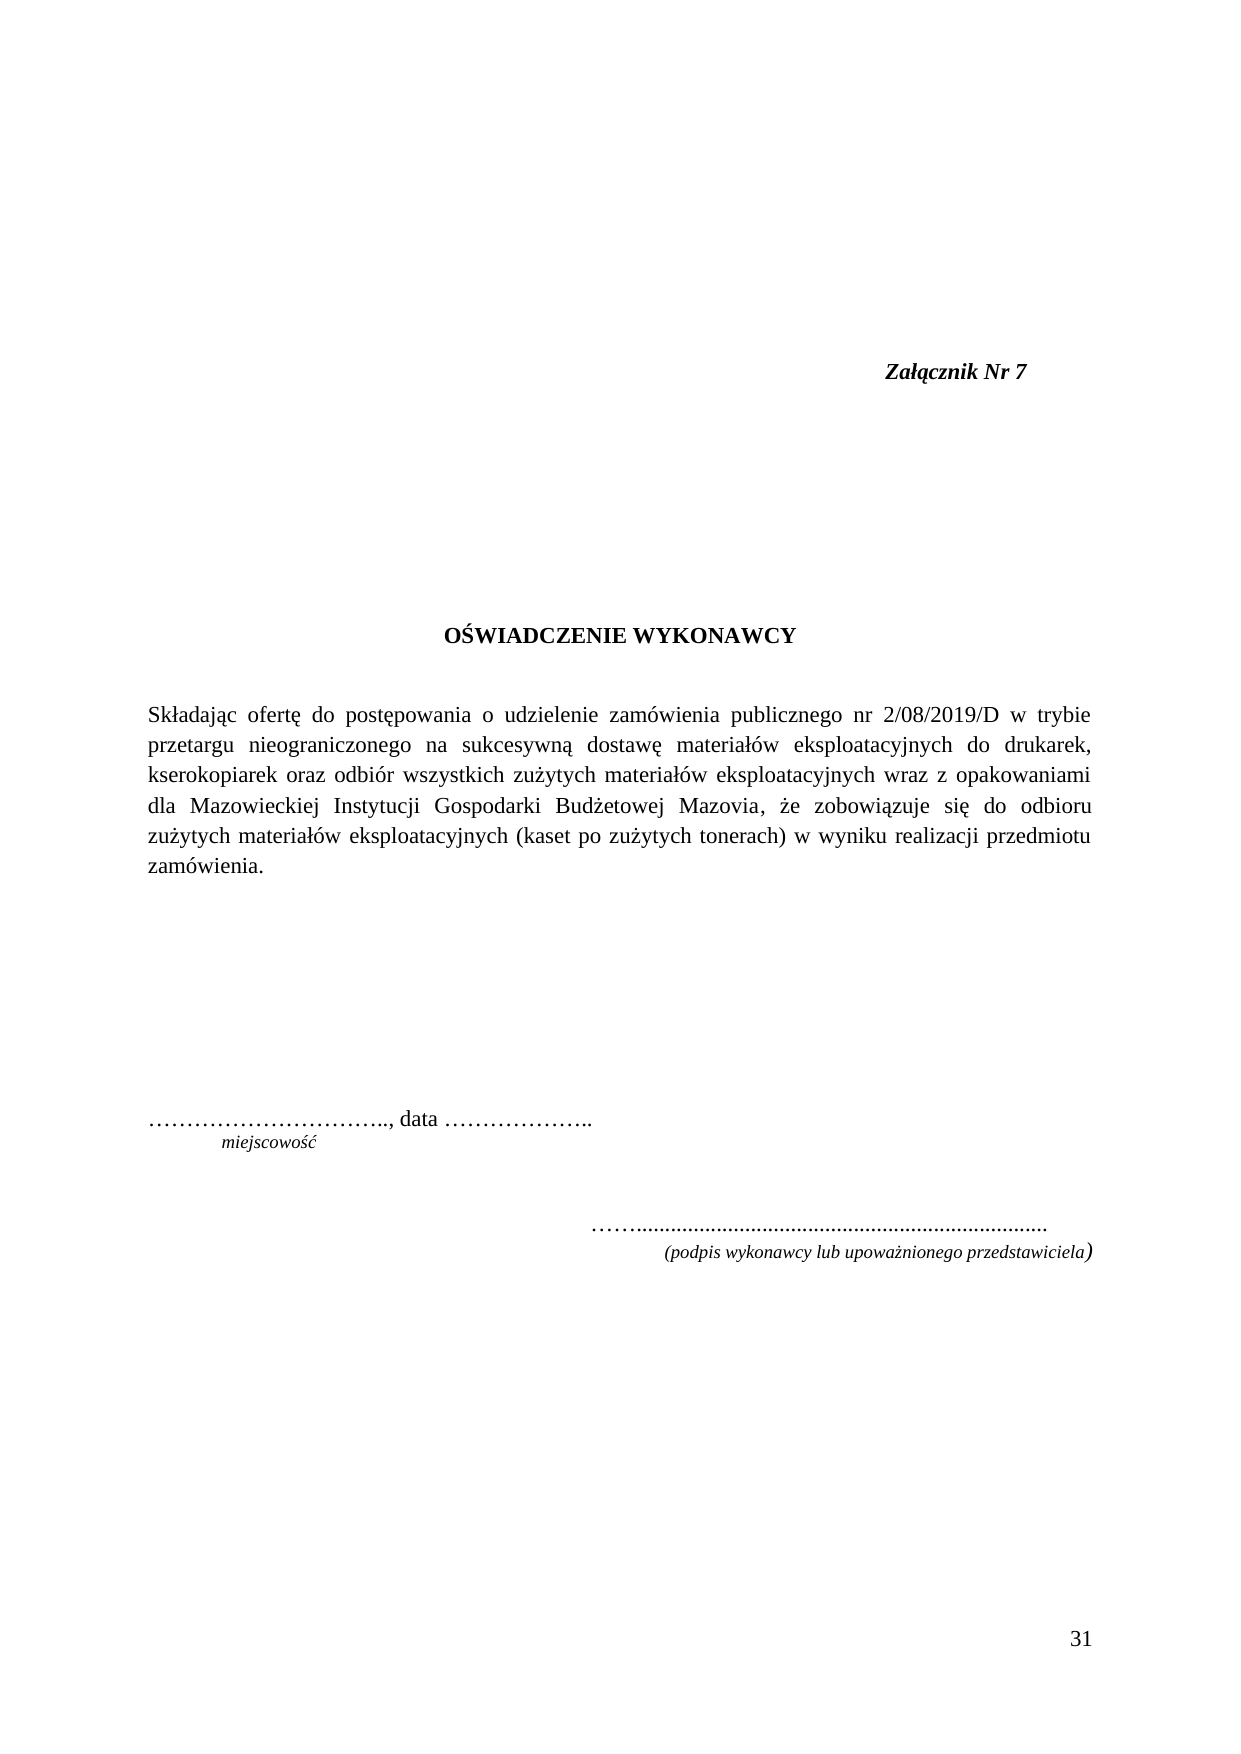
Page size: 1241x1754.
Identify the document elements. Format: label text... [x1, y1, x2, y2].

title (podpis wykonawcy lub upoważnionego przedstawiciela) [148, 1237, 1093, 1263]
text Składając ofertę do postępowania o udzielenie zamówienia publicznego nr 2/08/2019/D w trybie przetargu nieograniczonego na sukcesywną dostawę materiałów eksploatacyjnych do drukarek, kserokopiarek oraz odbiór wszystkich zużytych materiałów eksploatacyjnych wraz z opakowaniami dla Mazowieckiej Instytucji Gospodarki Budżetowej Mazovia, że zobowiązuje się do odbioru zużytych materiałów eksploatacyjnych (kaset po zużytych tonerach) w wyniku realizacji przedmiotu zamówienia. [148, 701, 1093, 878]
text ………………………….., data ……………….. [148, 1105, 1093, 1131]
text miejscowość [148, 1131, 1093, 1153]
text OŚWIADCZENIE WYKONAWCY [148, 622, 1093, 648]
list Załącznik Nr 7 [148, 358, 1093, 385]
text ……........................................................................ [590, 1182, 1093, 1237]
